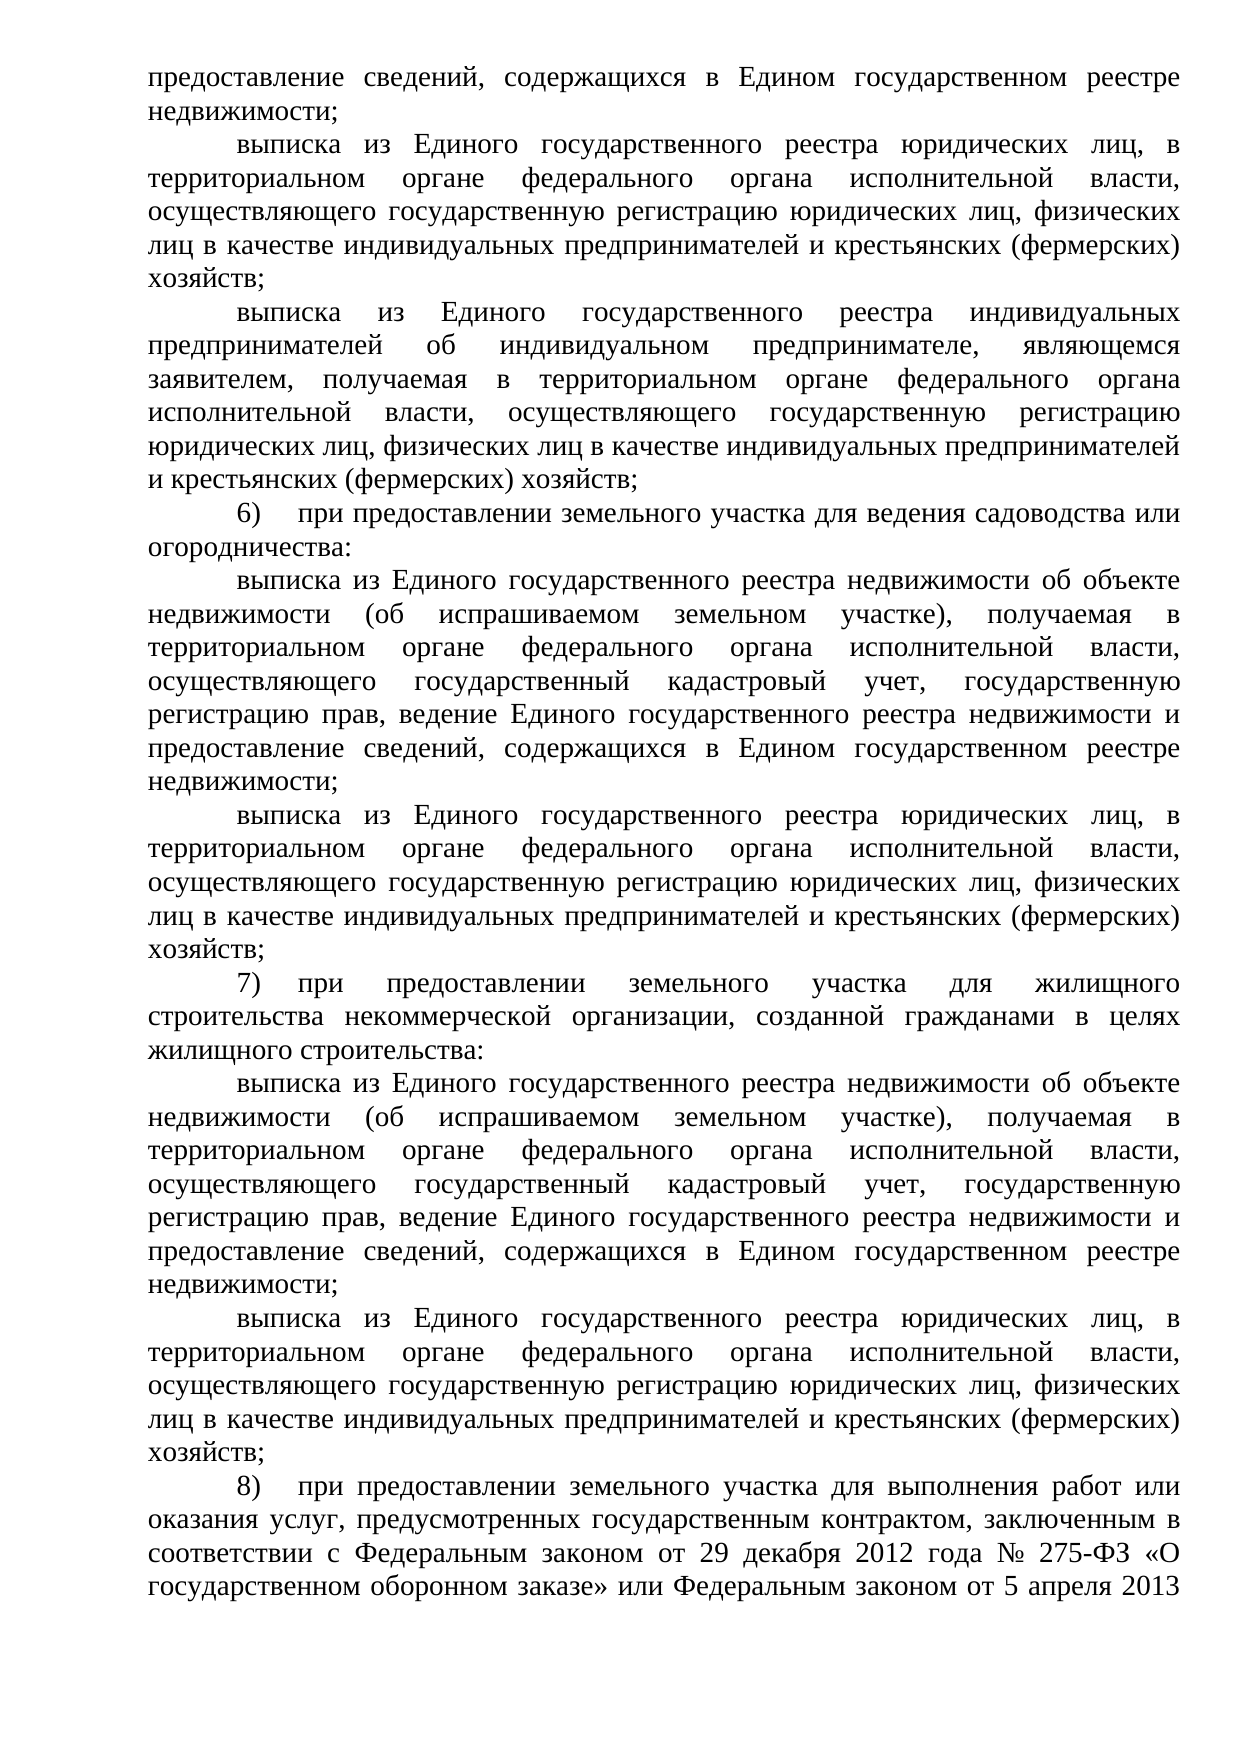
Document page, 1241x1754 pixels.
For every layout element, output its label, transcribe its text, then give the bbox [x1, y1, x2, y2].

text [148, 59, 1181, 126]
list при предоставлении земельного участка для жилищного строительства некоммерческой организации, созданной гражданами в целях жилищного строительства: [148, 965, 1181, 1065]
list выписка из Единого государственного реестра недвижимости об объекте недвижимости (об испрашиваемом земельном участке), получаемая в территориальном органе федерального органа исполнительной власти, осуществляющего государственный кадастровый учет, государственную регистрацию прав, ведение Единого государственного реестра недвижимости и предоставление сведений, содержащихся в Едином государственном реестре недвижимости; [148, 562, 1181, 797]
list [148, 1468, 1181, 1602]
list выписка из Единого государственного реестра юридических лиц, в территориальном органе федерального органа исполнительной власти, осуществляющего государственную регистрацию юридических лиц, физических лиц в качестве индивидуальных предпринимателей и крестьянских (фермерских) хозяйств; [148, 1300, 1181, 1468]
list выписка из Единого государственного реестра юридических лиц, в территориальном органе федерального органа исполнительной власти, осуществляющего государственную регистрацию юридических лиц, физических лиц в качестве индивидуальных предпринимателей и крестьянских (фермерских) хозяйств; [148, 797, 1181, 965]
text выписка из Единого государственного реестра юридических лиц, в территориальном органе федерального органа исполнительной власти, осуществляющего государственную регистрацию юридических лиц, физических лиц в качестве индивидуальных предпринимателей и крестьянских (фермерских) хозяйств; [148, 126, 1181, 294]
list выписка из Единого государственного реестра недвижимости об объекте недвижимости (об испрашиваемом земельном участке), получаемая в территориальном органе федерального органа исполнительной власти, осуществляющего государственный кадастровый учет, государственную регистрацию прав, ведение Единого государственного реестра недвижимости и предоставление сведений, содержащихся в Едином государственном реестре недвижимости; [148, 1065, 1181, 1300]
list при предоставлении земельного участка для ведения садоводства или огородничества: [148, 495, 1181, 562]
list выписка из Единого государственного реестра индивидуальных предпринимателей об индивидуальном предпринимателе, являющемся заявителем, получаемая в территориальном органе федерального органа исполнительной власти, осуществляющего государственную регистрацию юридических лиц, физических лиц в качестве индивидуальных предпринимателей и крестьянских (фермерских) хозяйств; [148, 294, 1181, 495]
